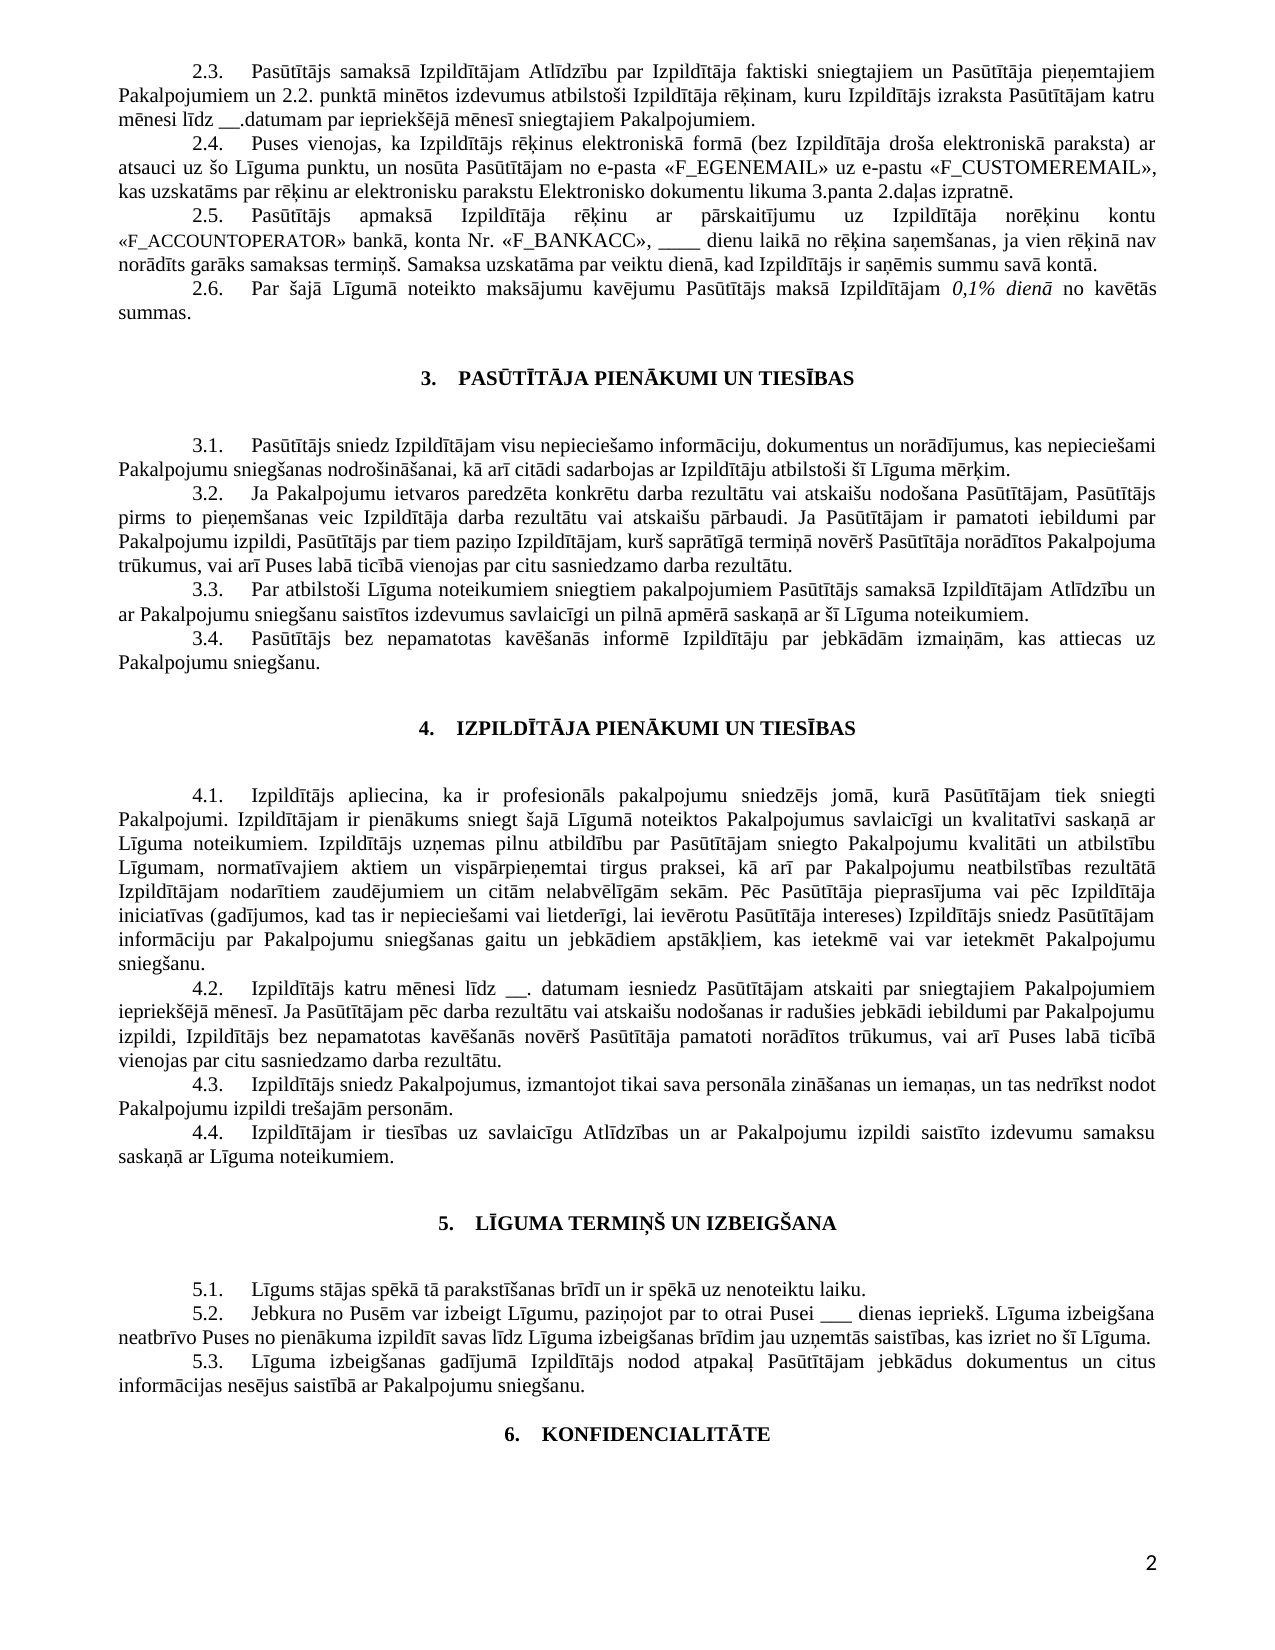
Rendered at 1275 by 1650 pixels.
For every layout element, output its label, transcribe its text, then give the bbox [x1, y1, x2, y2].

list Izpildītājam ir tiesības uz savlaicīgu Atlīdzības un ar Pakalpojumu izpildi saistīto izdevumu samaksu saskaņā ar Līguma noteikumiem. [118, 1120, 1157, 1168]
list Jebkura no Pusēm var izbeigt Līgumu, paziņojot par to otrai Pusei ___ dienas iepriekš. Līguma izbeigšana neatbrīvo Puses no pienākuma izpildīt savas līdz Līguma izbeigšanas brīdim jau uzņemtās saistības, kas izriet no šī Līguma. [118, 1301, 1157, 1349]
list Pasūtītājs samaksā Izpildītājam Atlīdzību par Izpildītāja faktiski sniegtajiem un Pasūtītāja pieņemtajiem Pakalpojumiem un 2.2. punktā minētos izdevumus atbilstoši Izpildītāja rēķinam, kuru Izpildītājs izraksta Pasūtītājam katru mēnesi līdz __.datumam par iepriekšējā mēnesī sniegtajiem Pakalpojumiem. [118, 59, 1157, 131]
list Izpildītājs apliecina, ka ir profesionāls pakalpojumu sniedzējs jomā, kurā Pasūtītājam tiek sniegti Pakalpojumi. Izpildītājam ir pienākums sniegt šajā Līgumā noteiktos Pakalpojumus savlaicīgi un kvalitatīvi saskaņā ar Līguma noteikumiem. Izpildītājs uzņemas pilnu atbildību par Pasūtītājam sniegto Pakalpojumu kvalitāti un atbilstību Līgumam, normatīvajiem aktiem un vispārpieņemtai tirgus praksei, kā arī par Pakalpojumu neatbilstības rezultātā Izpildītājam nodarītiem zaudējumiem un citām nelabvēlīgām sekām. Pēc Pasūtītāja pieprasījuma vai pēc Izpildītāja iniciatīvas (gadījumos, kad tas ir nepieciešami vai lietderīgi, lai ievērotu Pasūtītāja intereses) Izpildītājs sniedz Pasūtītājam informāciju par Pakalpojumu sniegšanas gaitu un jebkādiem apstākļiem, kas ietekmē vai var ietekmēt Pakalpojumu sniegšanu. [118, 783, 1157, 975]
list Līguma izbeigšanas gadījumā Izpildītājs nodod atpakaļ Pasūtītājam jebkādus dokumentus un citus informācijas nesējus saistībā ar Pakalpojumu sniegšanu. [118, 1349, 1157, 1397]
list Par šajā Līgumā noteikto maksājumu kavējumu Pasūtītājs maksā Izpildītājam 0,1% dienā no kavētās summas. [118, 276, 1157, 324]
list Pasūtītājs sniedz Izpildītājam visu nepieciešamo informāciju, dokumentus un norādījumus, kas nepieciešami Pakalpojumu sniegšanas nodrošināšanai, kā arī citādi sadarbojas ar Izpildītāju atbilstoši šī Līguma mērķim. [118, 433, 1157, 481]
list Izpildītājs katru mēnesi līdz __. datumam iesniedz Pasūtītājam atskaiti par sniegtajiem Pakalpojumiem iepriekšējā mēnesī. Ja Pasūtītājam pēc darba rezultātu vai atskaišu nodošanas ir radušies jebkādi iebildumi par Pakalpojumu izpildi, Izpildītājs bez nepamatotas kavēšanās novērš Pasūtītāja pamatoti norādītos trūkumus, vai arī Puses labā ticībā vienojas par citu sasniedzamo darba rezultātu. [118, 975, 1157, 1072]
list Līgums stājas spēkā tā parakstīšanas brīdī un ir spēkā uz nenoteiktu laiku. [118, 1277, 1157, 1301]
list Izpildītājs sniedz Pakalpojumus, izmantojot tikai sava personāla zināšanas un iemaņas, un tas nedrīkst nodot Pakalpojumu izpildi trešajām personām. [118, 1072, 1157, 1120]
list Līguma TERMIŅŠ UN izbeigšana [118, 1211, 1157, 1234]
list Pasūtītāja pienākumi un tiesības [118, 366, 1157, 390]
list Puses vienojas, ka Izpildītājs rēķinus elektroniskā formā (bez Izpildītāja droša elektroniskā paraksta) ar atsauci uz šo Līguma punktu, un nosūta Pasūtītājam no e-pasta «F_EGENEMAIL» uz e-pastu «F_CUSTOMEREMAIL», kas uzskatāms par rēķinu ar elektronisku parakstu Elektronisko dokumentu likuma 3.panta 2.daļas izpratnē. [118, 131, 1157, 203]
list Par atbilstoši Līguma noteikumiem sniegtiem pakalpojumiem Pasūtītājs samaksā Izpildītājam Atlīdzību un ar Pakalpojumu sniegšanu saistītos izdevumus savlaicīgi un pilnā apmērā saskaņā ar šī Līguma noteikumiem. [118, 577, 1157, 626]
list Pasūtītājs bez nepamatotas kavēšanās informē Izpildītāju par jebkādām izmaiņām, kas attiecas uz Pakalpojumu sniegšanu. [118, 626, 1157, 674]
list Ja Pakalpojumu ietvaros paredzēta konkrētu darba rezultātu vai atskaišu nodošana Pasūtītājam, Pasūtītājs pirms to pieņemšanas veic Izpildītāja darba rezultātu vai atskaišu pārbaudi. Ja Pasūtītājam ir pamatoti iebildumi par Pakalpojumu izpildi, Pasūtītājs par tiem paziņo Izpildītājam, kurš saprātīgā termiņā novērš Pasūtītāja norādītos Pakalpojuma trūkumus, vai arī Puses labā ticībā vienojas par citu sasniedzamo darba rezultātu. [118, 481, 1157, 577]
list Izpildītāja pienākumi un tiesības [118, 716, 1157, 740]
list KONFIDENCIALITĀTE [118, 1422, 1157, 1446]
list Pasūtītājs apmaksā Izpildītāja rēķinu ar pārskaitījumu uz Izpildītāja norēķinu kontu «F_ACCOUNTOPERATOR» bankā, konta Nr. «F_BANKACC», ____ dienu laikā no rēķina saņemšanas, ja vien rēķinā nav norādīts garāks samaksas termiņš. Samaksa uzskatāma par veiktu dienā, kad Izpildītājs ir saņēmis summu savā kontā. [118, 203, 1157, 276]
